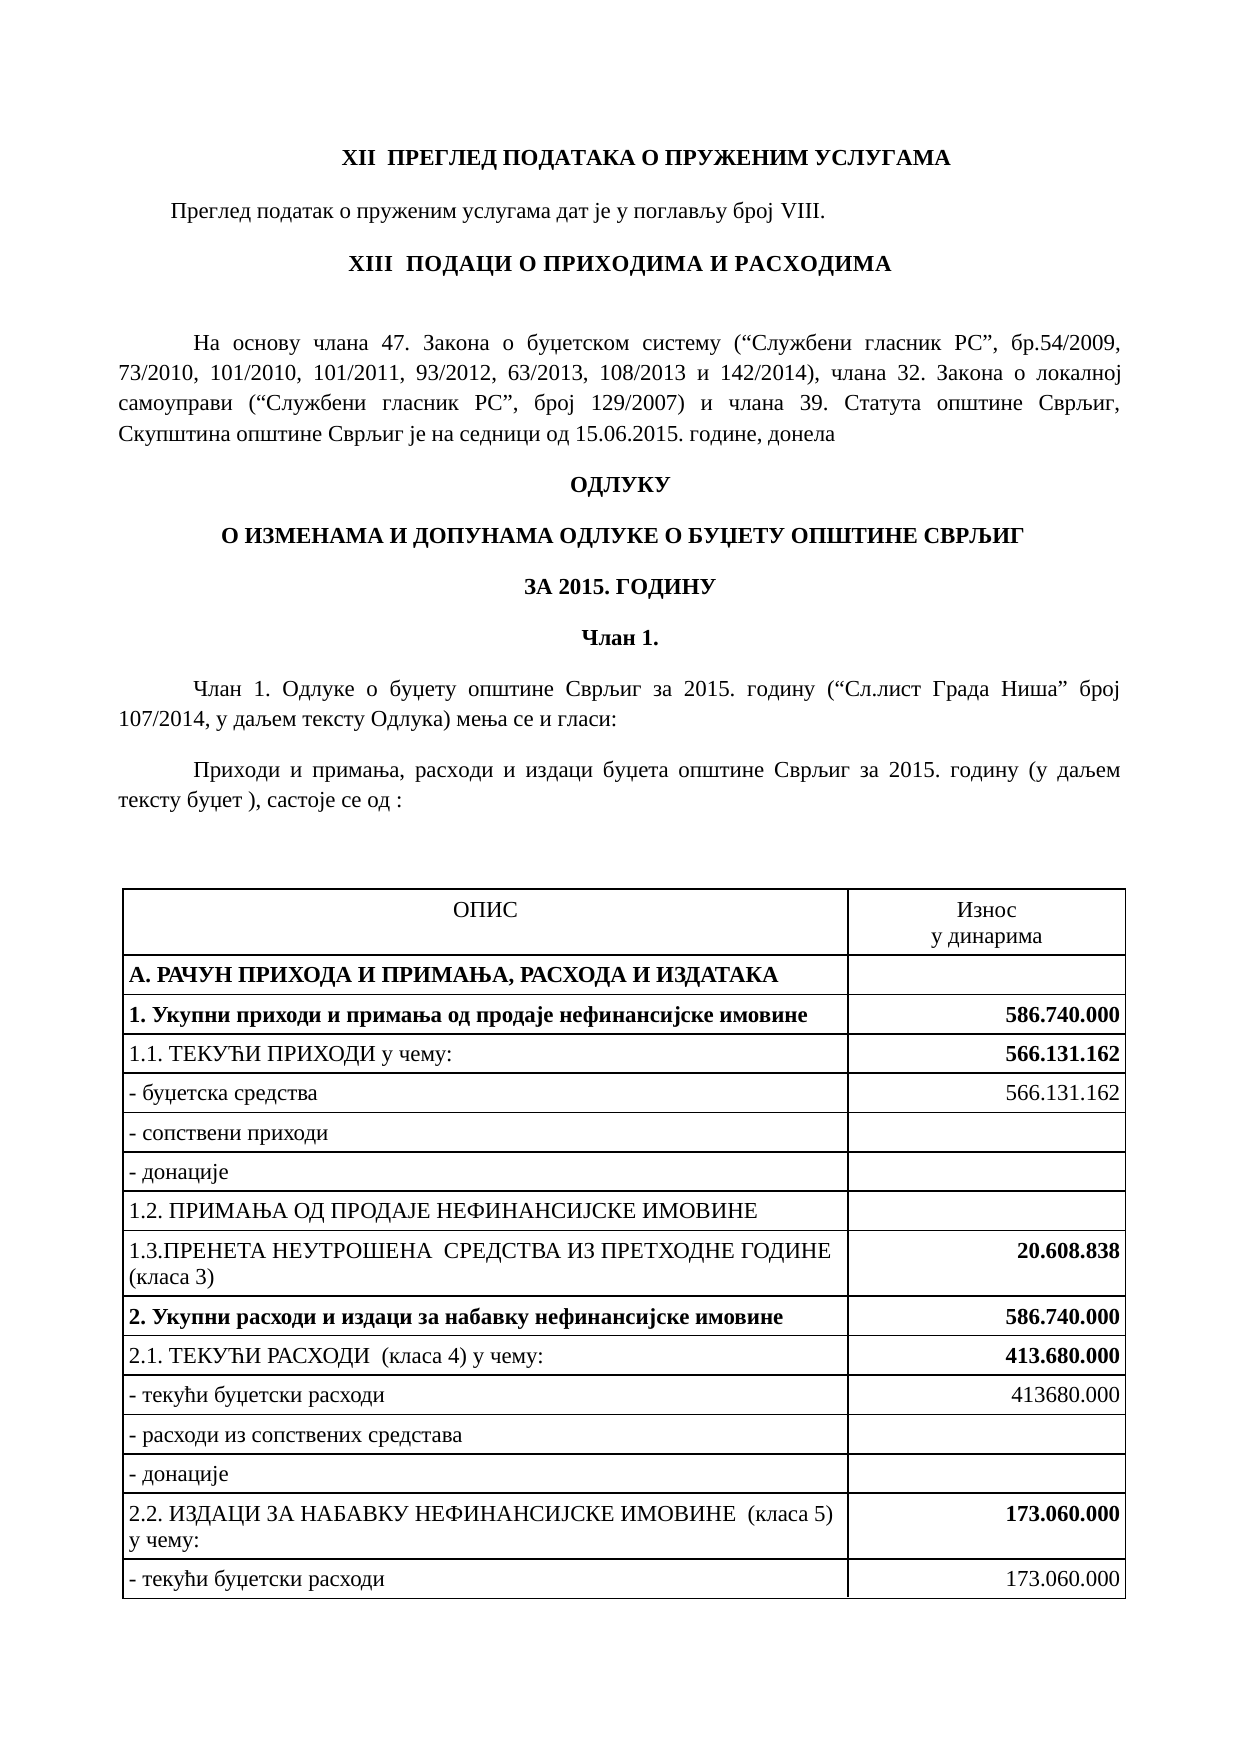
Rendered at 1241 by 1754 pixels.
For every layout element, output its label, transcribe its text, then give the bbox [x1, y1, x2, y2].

table_cell - сопствени приходи [124, 1113, 847, 1151]
text Члан 1. [118, 624, 1122, 650]
table_cell 413680.000 [849, 1376, 1125, 1413]
table_header Износ у динарима [849, 890, 1125, 954]
table_cell [849, 1415, 1125, 1453]
table_cell - буџетска средства [124, 1074, 847, 1112]
text Преглед податак о пруженим услугама дат је у поглављу број VIII. [170, 197, 1122, 223]
table_cell [849, 1153, 1125, 1190]
table_cell 1.2. ПРИМАЊА ОД ПРОДАЈЕ НЕФИНАНСИЈСКЕ ИМОВИНЕ [124, 1192, 847, 1230]
text О ИЗМЕНАМА И ДОПУНАМА ОДЛУКЕ О БУЏЕТУ ОПШТИНЕ СВРЉИГ [118, 522, 1122, 548]
table_cell 173.060.000 [849, 1494, 1125, 1558]
text ОДЛУКУ [118, 471, 1122, 497]
text На основу члана 47. Закона о буџетском систему (“Службени гласник РС”, бр.54/2009, 73/2010, 101/2010, 101/2011, 93/2012, 63/2013, 108/2013 и 142/2014), члана 32. Закона о локалној самоуправи (“Службени гласник РС”, број 129/2007) и члана 39. Статута општине Сврљиг, Скупштина општине Сврљиг је на седници од 15.06.2015. године, донела [118, 329, 1122, 446]
table_cell 413.680.000 [849, 1336, 1125, 1374]
table_cell 2.2. ИЗДАЦИ ЗА НАБАВКУ НЕФИНАНСИЈСКЕ ИМОВИНЕ (класа 5) у чему: [124, 1494, 847, 1558]
table_cell [849, 1455, 1125, 1492]
table_cell 566.131.162 [849, 1035, 1125, 1072]
table_cell 586.740.000 [849, 1297, 1125, 1335]
table_cell - донације [124, 1153, 847, 1190]
table_cell - расходи из сопствених средстава [124, 1415, 847, 1453]
table_header ОПИС [124, 890, 847, 954]
table_cell 173.060.000 [849, 1560, 1125, 1597]
table_cell А. РАЧУН ПРИХОДА И ПРИМАЊА, РАСХОДА И ИЗДАТАКА [124, 956, 847, 993]
table_cell 586.740.000 [849, 995, 1125, 1033]
table_cell 1.3.ПРЕНЕТА НЕУТРОШЕНА СРЕДСТВА ИЗ ПРЕТХОДНЕ ГОДИНЕ (класа 3) [124, 1231, 847, 1295]
table_cell 2.1. ТЕКУЋИ РАСХОДИ (класа 4) у чему: [124, 1336, 847, 1374]
table_cell 566.131.162 [849, 1074, 1125, 1112]
text Члан 1. Одлуке о буџету општине Сврљиг за 2015. годину (“Сл.лист Града Ниша” број 107/2014, у даљем тексту Одлука) мења се и гласи: [118, 675, 1122, 731]
table_cell 20.608.838 [849, 1231, 1125, 1295]
table_cell - текући буџетски расходи [124, 1560, 847, 1597]
table_cell - донације [124, 1455, 847, 1492]
table_cell [849, 1192, 1125, 1230]
subtitle XIII ПОДАЦИ О ПРИХОДИМА И РАСХОДИМА [118, 250, 1122, 276]
table_cell [849, 956, 1125, 993]
text XII ПРЕГЛЕД ПОДАТАКА О ПРУЖЕНИМ УСЛУГАМА [170, 144, 1122, 171]
table_cell [849, 1113, 1125, 1151]
text Приходи и примања, расходи и издаци буџета општине Сврљиг за 2015. годину (у даљем тексту буџет ), састоје се од : [118, 756, 1122, 813]
table_cell 1.1. ТЕКУЋИ ПРИХОДИ у чему: [124, 1035, 847, 1072]
table_cell 1. Укупни приходи и примања од продаје нефинансијске имовине [124, 995, 847, 1033]
table_cell 2. Укупни расходи и издаци за набавку нефинансијске имовине [124, 1297, 847, 1335]
text ЗА 2015. ГОДИНУ [118, 573, 1122, 599]
table_cell - текући буџетски расходи [124, 1376, 847, 1413]
